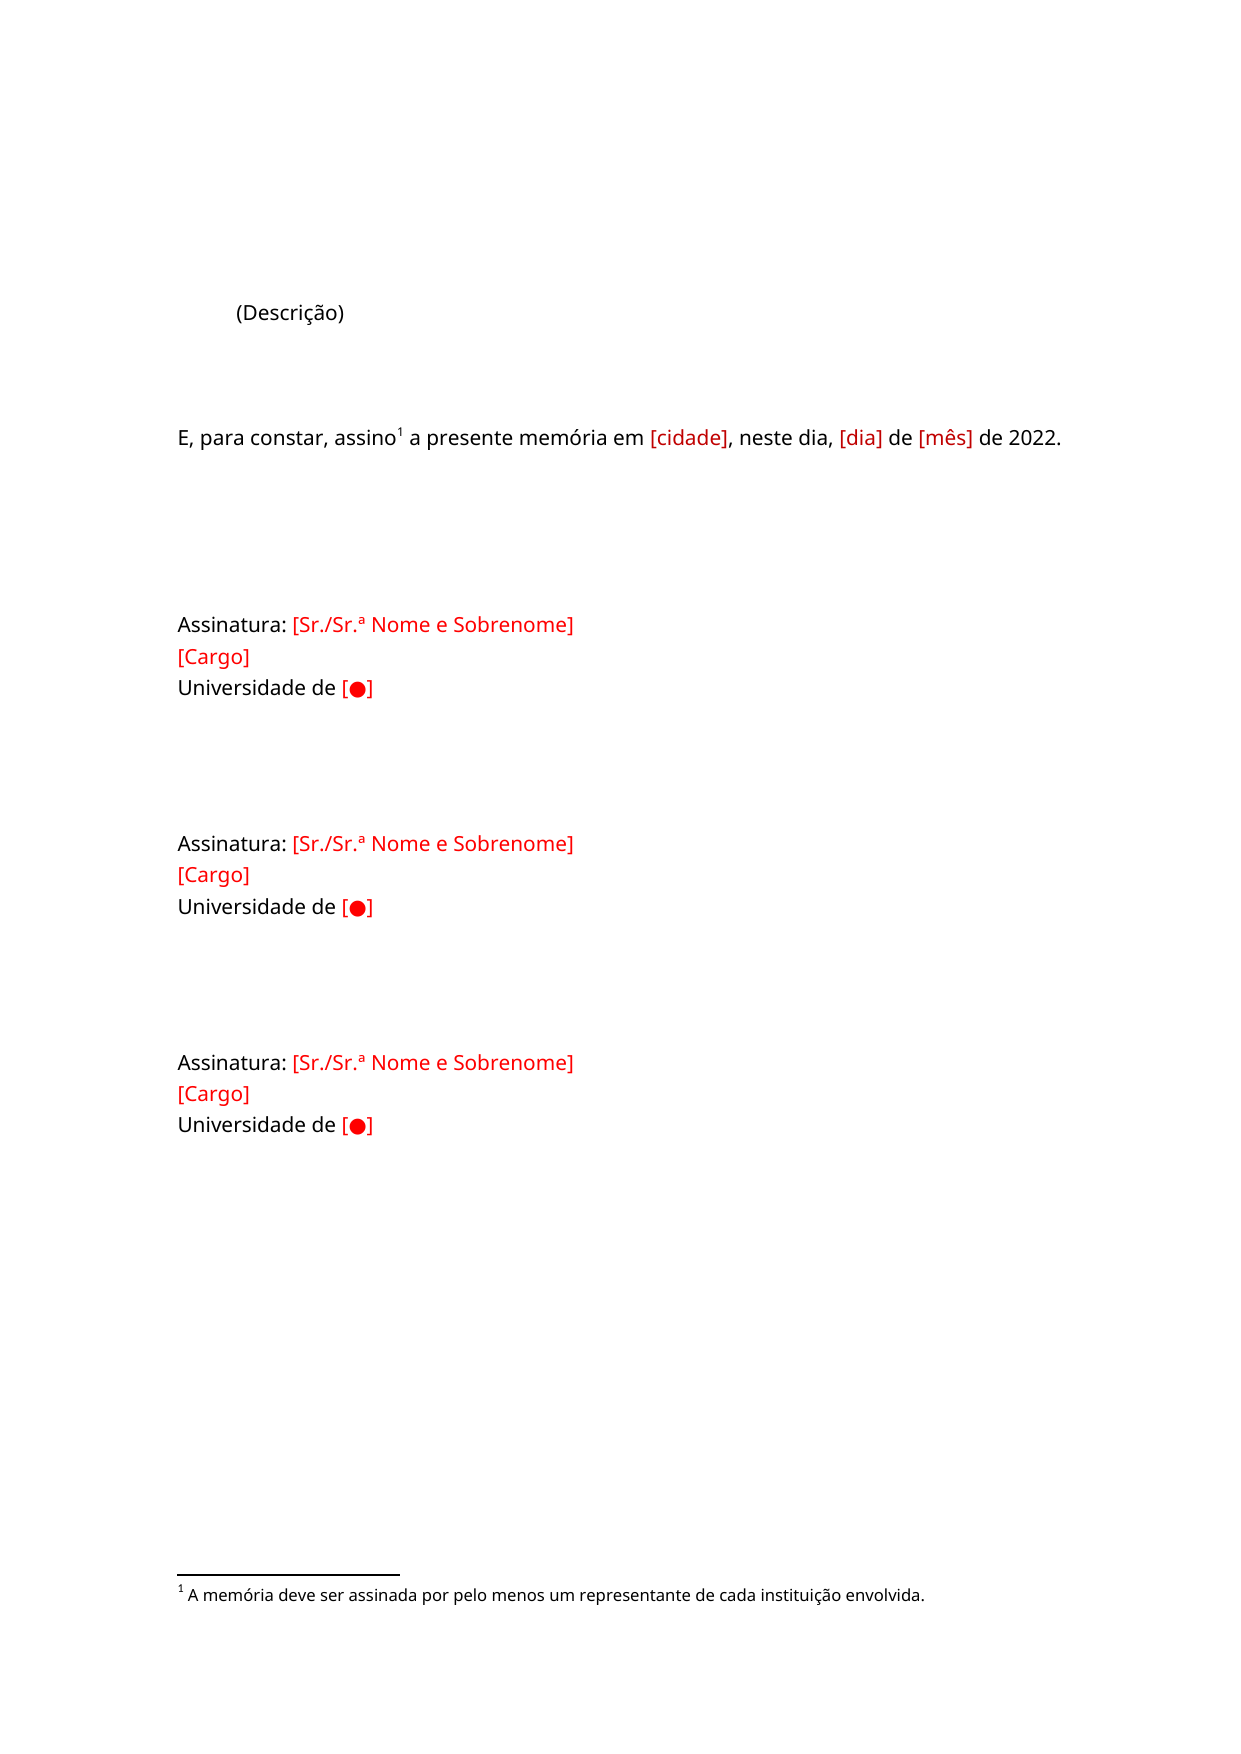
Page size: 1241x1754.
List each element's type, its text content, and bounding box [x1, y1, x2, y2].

text (Descrição) [236, 295, 1063, 327]
text [Cargo] [177, 858, 1063, 889]
text Assinatura: [Sr./Sr.ª Nome e Sobrenome] [177, 608, 1063, 639]
text [Cargo] [177, 639, 1063, 670]
text [Cargo] [177, 1077, 1063, 1108]
text Assinatura: [Sr./Sr.ª Nome e Sobrenome] [177, 827, 1063, 858]
text Universidade de [●] [177, 670, 1063, 702]
text Universidade de [●] [177, 1108, 1063, 1139]
text E, para constar, assino a presente memória em [cidade], neste dia, [dia] de [mês] de 2022. [177, 420, 1063, 452]
text Universidade de [●] [177, 889, 1063, 920]
text Assinatura: [Sr./Sr.ª Nome e Sobrenome] [177, 1045, 1063, 1077]
